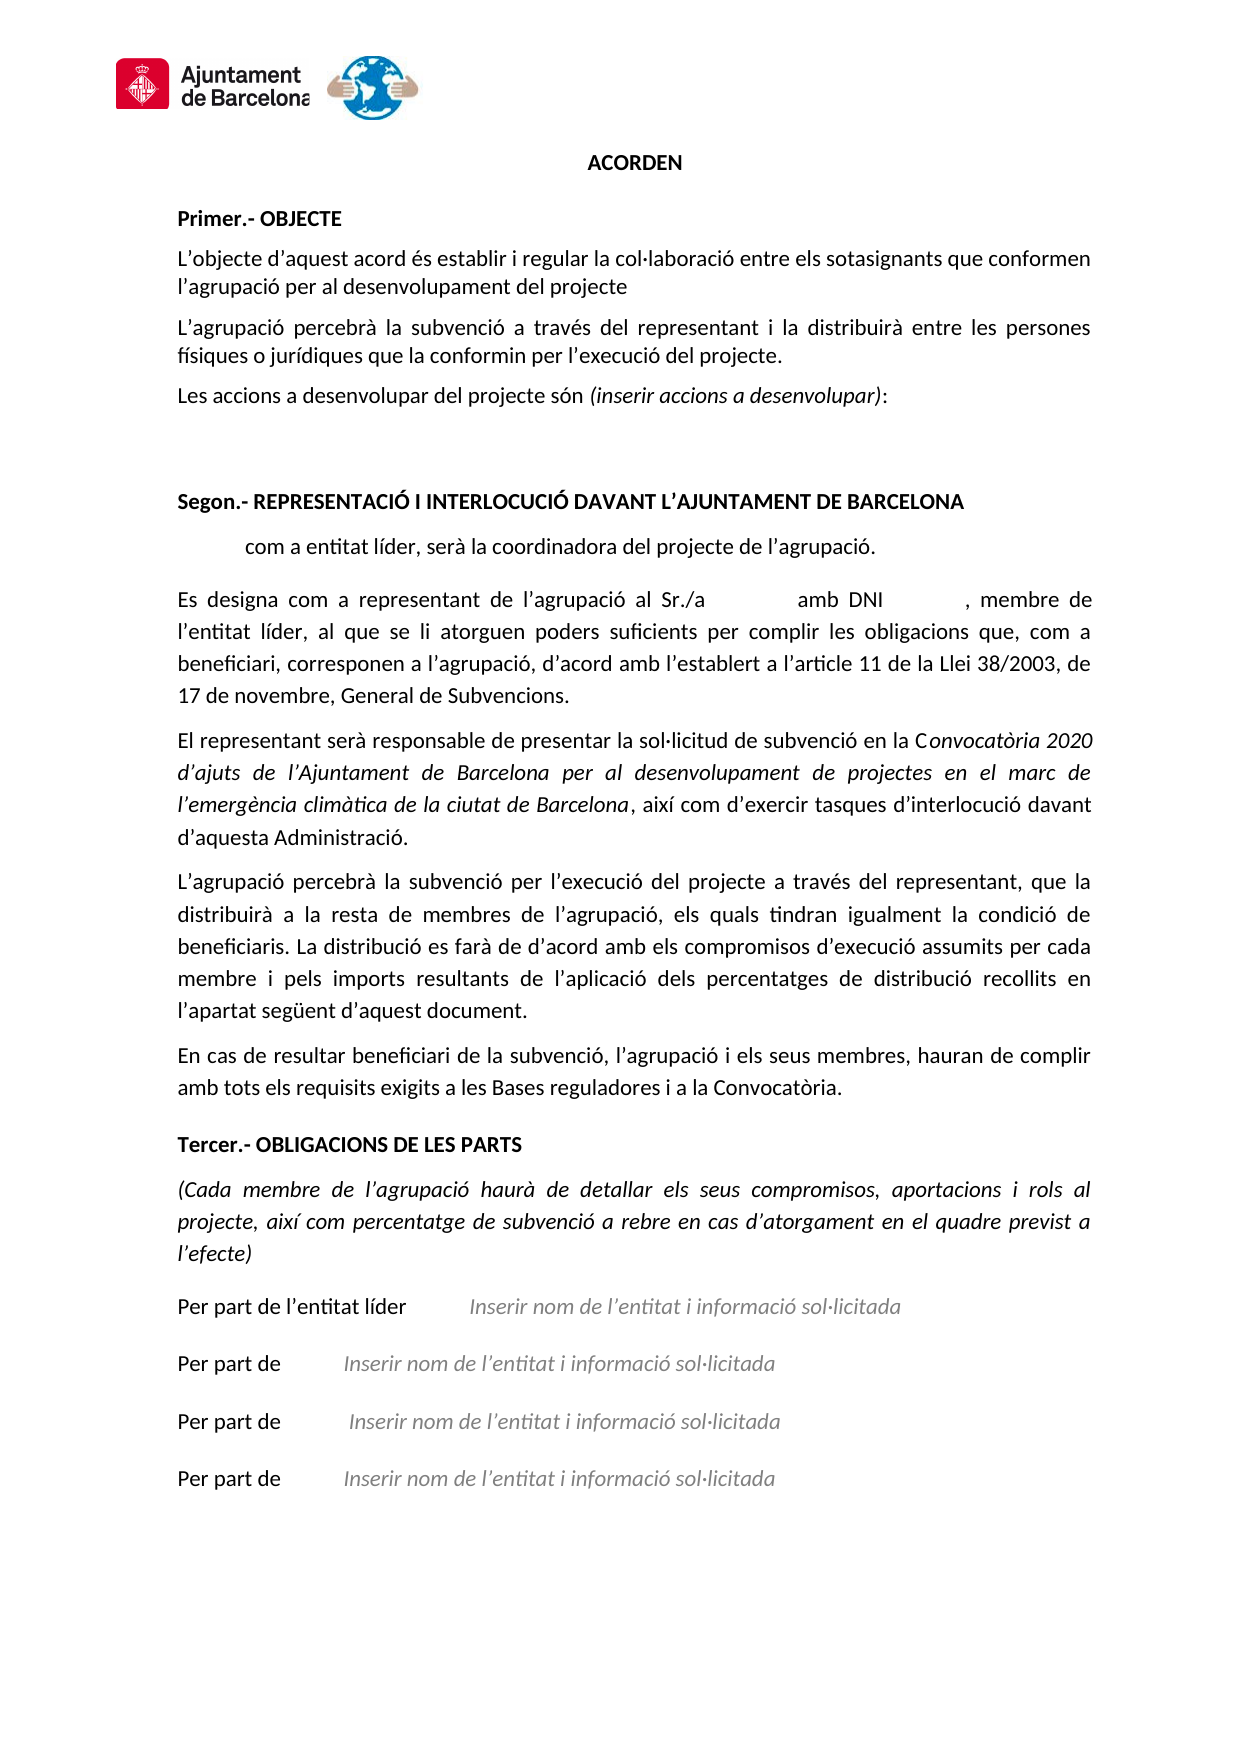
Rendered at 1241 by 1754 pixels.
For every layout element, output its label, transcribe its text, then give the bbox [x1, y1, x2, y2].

text Per part de l’entitat líder Inserir nom de l’entitat i informació sol·licitada [177, 1292, 1093, 1320]
text L’objecte d’aquest acord és establir i regular la col·laboració entre els sotasignants que conformen l’agrupació per al desenvolupament del projecte [177, 244, 1093, 300]
text L’agrupació percebrà la subvenció per l’execució del projecte a través del representant, que la distribuirà a la resta de membres de l’agrupació, els quals tindran igualment la condició de beneficiaris. La distribució es farà de d’acord amb els compromisos d’execució assumits per cada membre i pels imports resultants de l’aplicació dels percentatges de distribució recollits en l’apartat següent d’aquest document. [177, 867, 1093, 1024]
text (Cada membre de l’agrupació haurà de detallar els seus compromisos, aportacions i rols al projecte, així com percentatge de subvenció a rebre en cas d’atorgament en el quadre previst a l’efecte) [177, 1175, 1093, 1267]
text Per part de Inserir nom de l’entitat i informació sol·licitada [177, 1464, 1093, 1492]
picture [115, 58, 310, 109]
picture [369, 59, 382, 64]
text Per part de Inserir nom de l’entitat i informació sol·licitada [177, 1349, 1093, 1378]
text Primer.- OBJECTE [177, 204, 1093, 232]
text Les accions a desenvolupar del projecte són (inserir accions a desenvolupar): [177, 381, 1093, 409]
picture [372, 70, 381, 77]
text com a entitat líder, serà la coordinadora del projecte de l’agrupació. [177, 532, 1093, 560]
text ACORDEN [177, 148, 1093, 176]
text El representant serà responsable de presentar la sol·licitud de subvenció en la Convocatòria 2020 d’ajuts de l’Ajuntament de Barcelona per al desenvolupament de projectes en el marc de l’emergència climàtica de la ciutat de Barcelona, així com d’exercir tasques d’interlocució davant d’aquesta Administració. [177, 726, 1093, 851]
picture [327, 56, 424, 120]
text Tercer.- OBLIGACIONS DE LES PARTS [177, 1130, 1093, 1158]
text L’agrupació percebrà la subvenció a través del representant i la distribuirà entre les persones físiques o jurídiques que la conformin per l’execució del projecte. [177, 313, 1093, 369]
text En cas de resultar beneficiari de la subvenció, l’agrupació i els seus membres, hauran de complir amb tots els requisits exigits a les Bases reguladores i a la Convocatòria. [177, 1041, 1093, 1101]
text Segon.- REPRESENTACIÓ I INTERLOCUCIÓ DAVANT L’AJUNTAMENT DE BARCELONA [177, 487, 1093, 515]
text Per part de Inserir nom de l’entitat i informació sol·licitada [177, 1407, 1093, 1435]
text Es designa com a representant de l’agrupació al Sr./a amb DNI , membre de l’entitat líder, al que se li atorguen poders suficients per complir les obligacions que, com a beneficiari, corresponen a l’agrupació, d’acord amb l’establert a l’article 11 de la Llei 38/2003, de 17 de novembre, General de Subvencions. [177, 585, 1093, 709]
